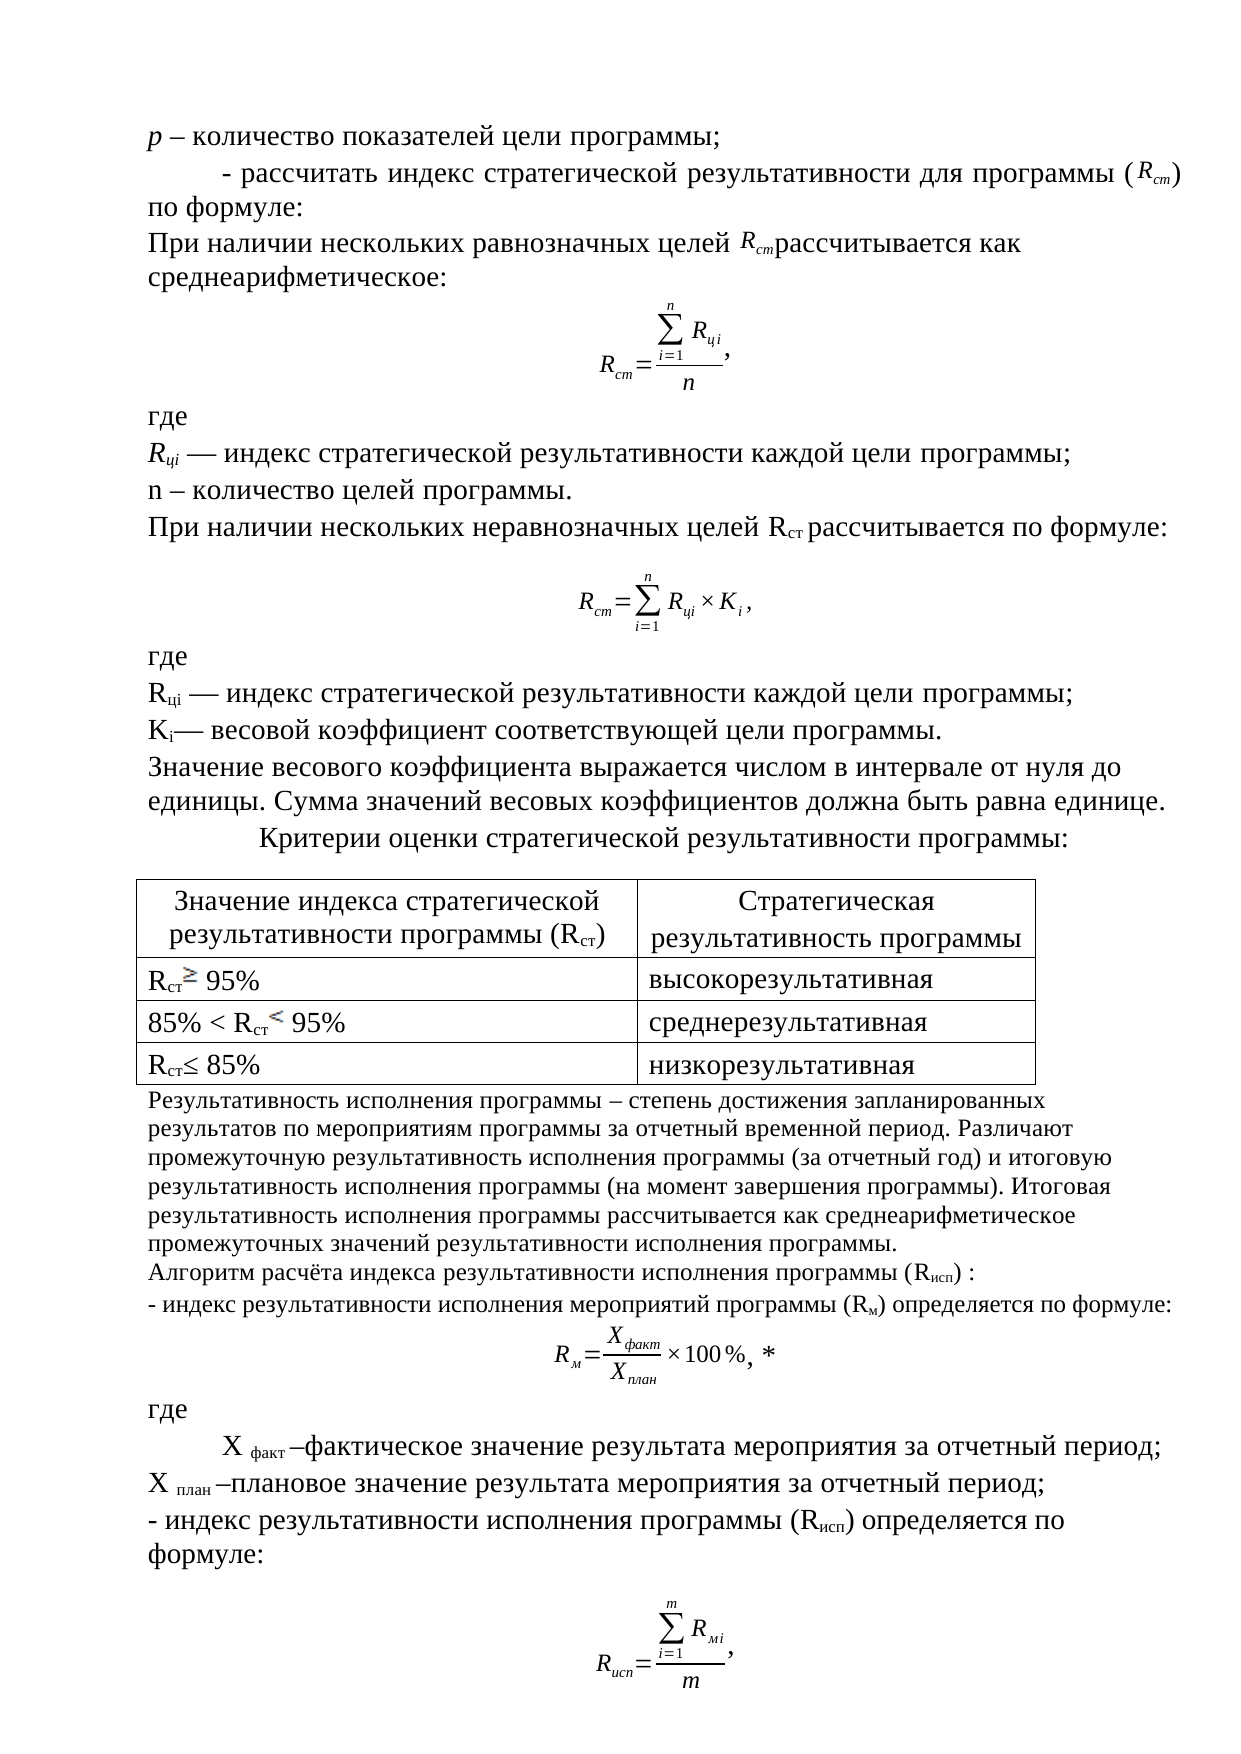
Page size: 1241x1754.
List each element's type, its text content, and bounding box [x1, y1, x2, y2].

text Rцi — индекс стратегической результативности каждой цели программы; [148, 675, 1181, 709]
text При наличии нескольких равнозначных целей рассчитывается как среднеарифметическое: [148, 226, 1181, 293]
text n – количество целей программы. [148, 472, 1181, 506]
text , [148, 296, 1181, 395]
picture [268, 1003, 285, 1029]
text где [148, 1391, 1181, 1425]
text Значение весового коэффициента выражается числом в интервале от нуля до единицы. Сумма значений весовых коэффициентов должна быть равна единице. [148, 749, 1181, 816]
text где [148, 398, 1181, 432]
table_cell Rст≤ 85% [137, 1043, 637, 1084]
text Х факт –фактическое значение результата мероприятия за отчетный период; [222, 1428, 1181, 1462]
text - индекс результативности исполнения мероприятий программы (Rм) определяется по формуле: [148, 1289, 1181, 1318]
table_cell низкорезультативная [638, 1043, 1035, 1084]
text , [148, 1594, 1181, 1693]
text Результативность исполнения программы – степень достижения запланированных результатов по мероприятиям программы за отчетный временной период. Различают промежуточную результативность исполнения программы (за отчетный год) и итоговую результативность исполнения программы (на момент завершения программы). Итоговая результативность исполнения программы рассчитывается как среднеарифметическое промежуточных значений результативности исполнения программы. [148, 1085, 1181, 1257]
table_cell среднерезультативная [638, 1001, 1035, 1042]
table_cell 85% < Rст 95% [137, 1001, 637, 1042]
text При наличии нескольких неравнозначных целей Rст рассчитывается по формуле: [148, 509, 1181, 543]
text - индекс результативности исполнения программы (Rисп) определяется по формуле: [148, 1502, 1181, 1569]
table_header Значение индекса стратегической результативности программы (Rст) [137, 880, 637, 957]
table_header Стратегическая результативность программы [638, 880, 1035, 957]
picture [182, 961, 199, 987]
text p – количество показателей цели программы; [148, 118, 1181, 152]
text Ki— весовой коэффициент соответствующей цели программы. [148, 712, 1181, 746]
text , * [148, 1322, 1181, 1388]
table_cell Rст 95% [137, 958, 637, 999]
table_cell высокорезультативная [638, 958, 1035, 999]
text Критерии оценки стратегической результативности программы: [148, 820, 1181, 853]
text Х план –плановое значение результата мероприятия за отчетный период; [148, 1465, 1181, 1499]
text Алгоритм расчёта индекса результативности исполнения программы (Rисп) : [148, 1257, 1181, 1286]
text где [148, 638, 1181, 672]
text Rцi — индекс стратегической результативности каждой цели программы; [148, 435, 1181, 469]
text - рассчитать индекс стратегической результативности для программы () по формуле: [148, 155, 1181, 222]
